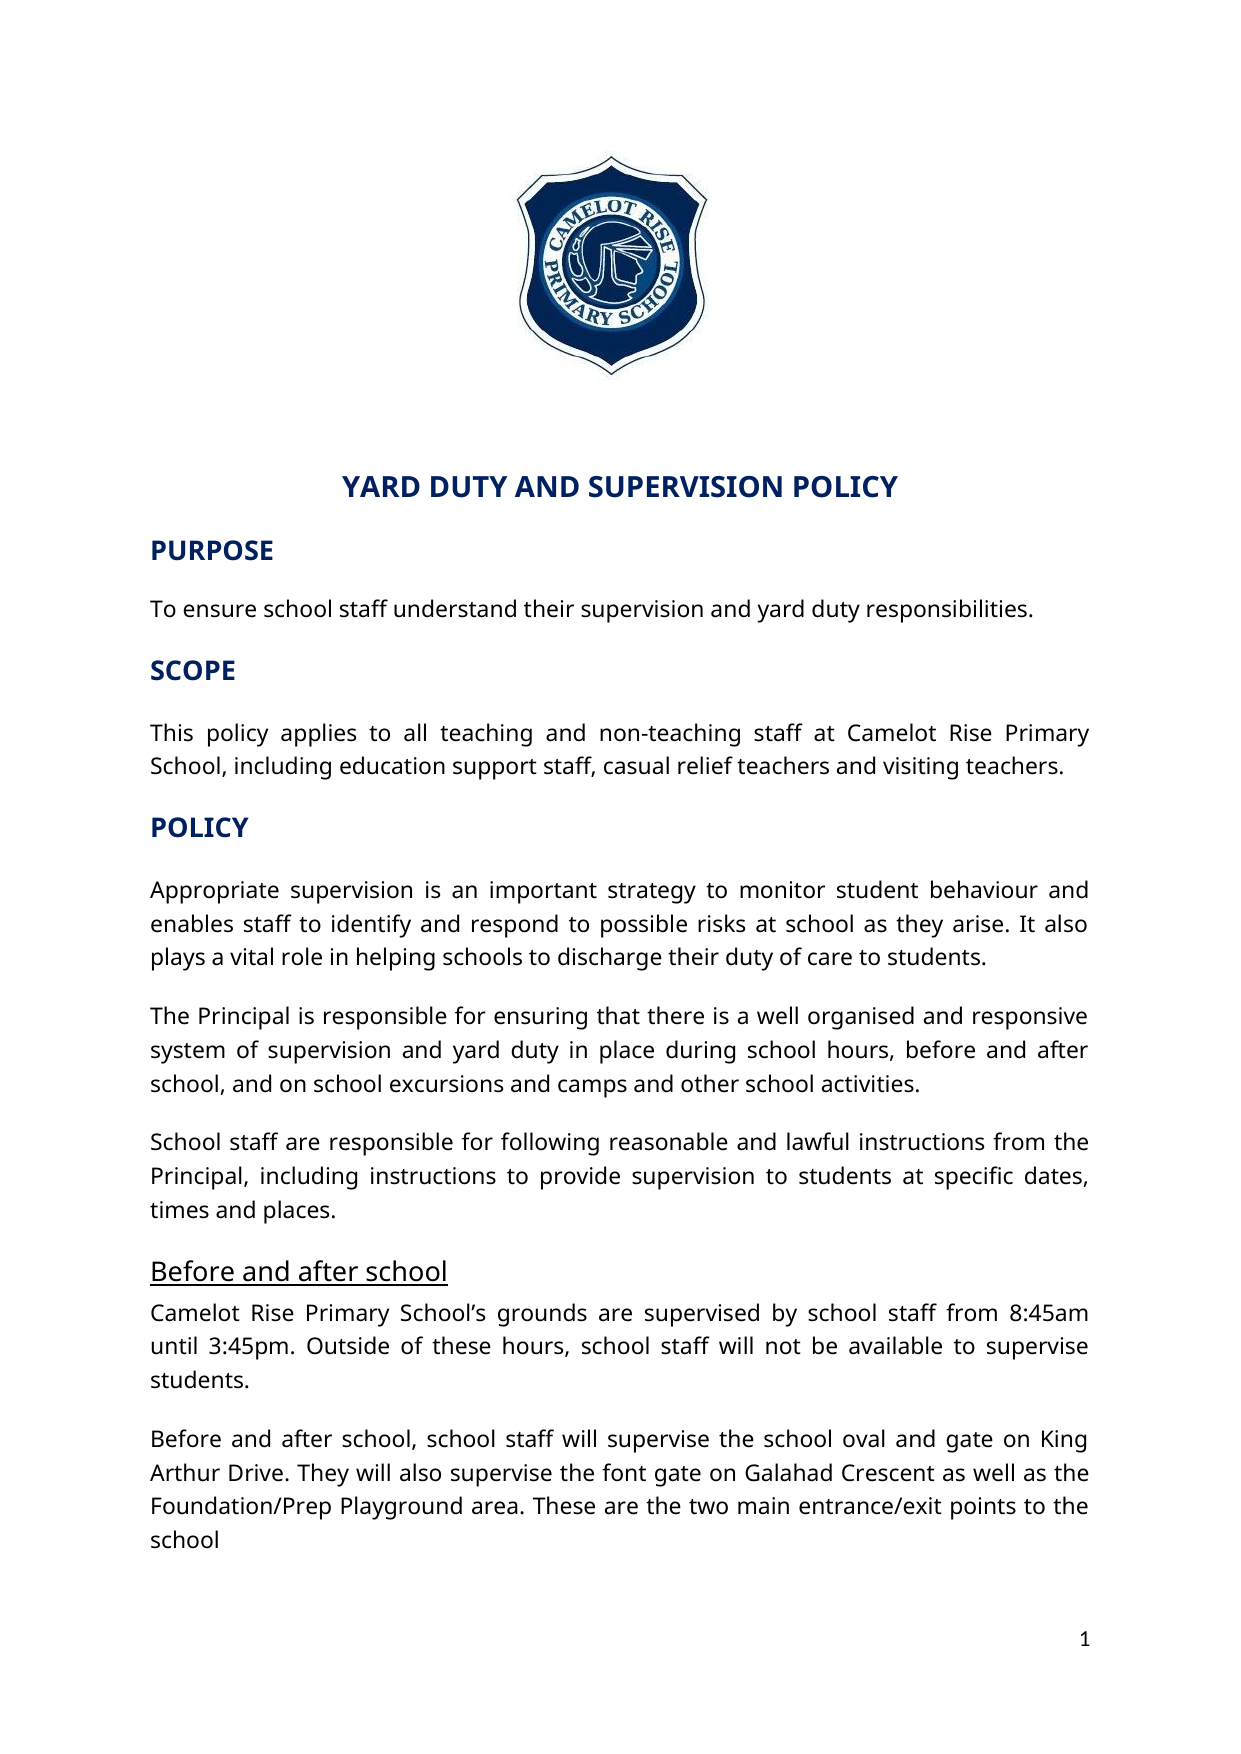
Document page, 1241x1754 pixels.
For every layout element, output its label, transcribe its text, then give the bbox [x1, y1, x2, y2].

text Yard duty and supervision policy [150, 466, 1090, 506]
text This policy applies to all teaching and non-teaching staff at Camelot Rise Primary School, including education support staff, casual relief teachers and visiting teachers. [150, 716, 1090, 781]
picture [501, 150, 717, 382]
text Purpose [150, 531, 1090, 568]
text Scope [150, 652, 1090, 688]
text The Principal is responsible for ensuring that there is a well organised and responsive system of supervision and yard duty in place during school hours, before and after school, and on school excursions and camps and other school activities. [150, 1000, 1090, 1099]
text Before and after school, school staff will supervise the school oval and gate on King Arthur Drive. They will also supervise the font gate on Galahad Crescent as well as the Foundation/Prep Playground area. These are the two main entrance/exit points to the school [150, 1423, 1090, 1555]
text School staff are responsible for following reasonable and lawful instructions from the Principal, including instructions to provide supervision to students at specific dates, times and places. [150, 1126, 1090, 1225]
text Camelot Rise Primary School’s grounds are supervised by school staff from 8:45am until 3:45pm. Outside of these hours, school staff will not be available to supervise students. [150, 1296, 1090, 1395]
text Appropriate supervision is an important strategy to monitor student behaviour and enables staff to identify and respond to possible risks at school as they arise. It also plays a vital role in helping schools to discharge their duty of care to students. [150, 874, 1090, 972]
text To ensure school staff understand their supervision and yard duty responsibilities. [150, 593, 1090, 624]
text Policy [150, 809, 1090, 846]
subtitle Before and after school [150, 1252, 1090, 1289]
